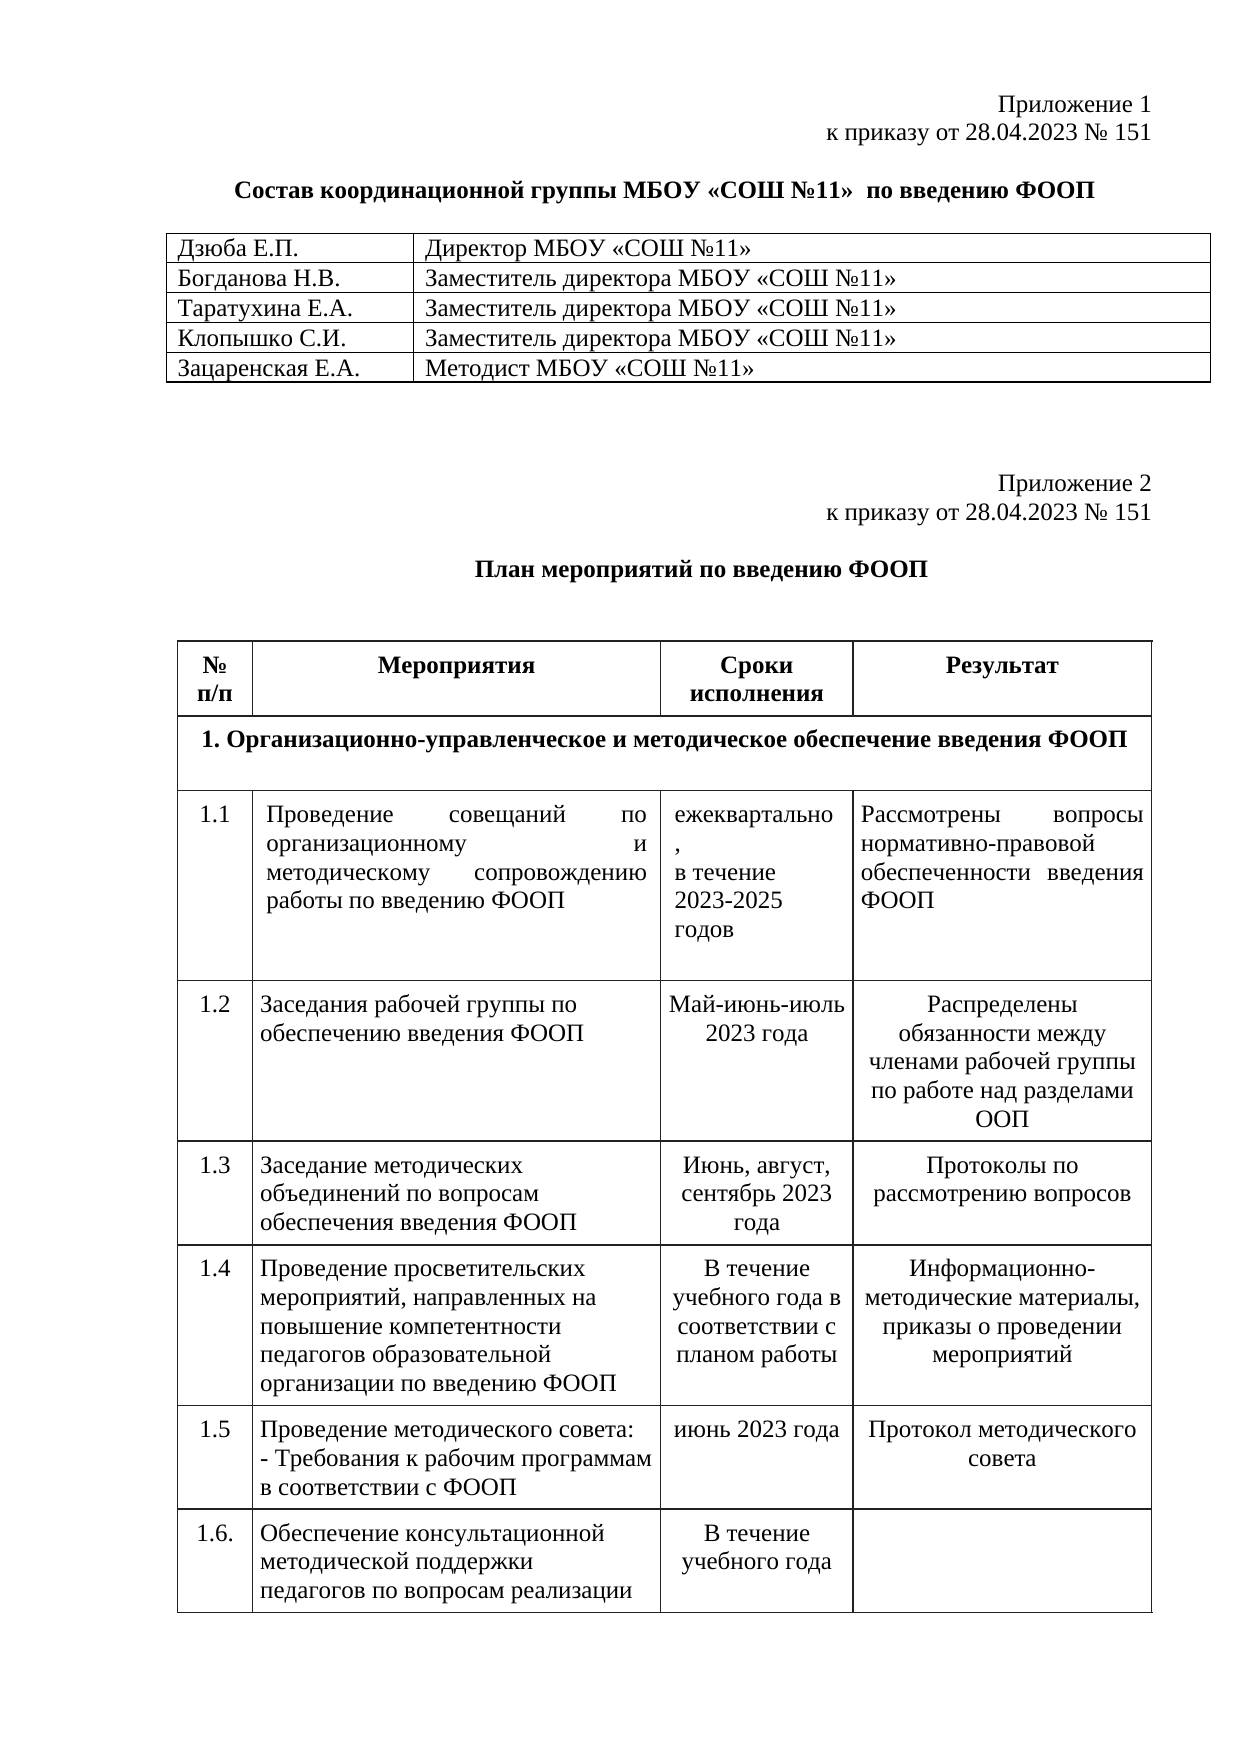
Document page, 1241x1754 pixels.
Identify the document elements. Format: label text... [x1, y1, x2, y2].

table_cell Распределены обязанности между членами рабочей группы по работе над разделами ООП [854, 981, 1151, 1140]
text Приложение 2 [177, 468, 1152, 497]
table_cell Июнь, август, сентябрь 2023 года [661, 1142, 852, 1244]
table_cell Заместитель директора МБОУ «СОШ №11» [414, 293, 1210, 322]
table_cell Заместитель директора МБОУ «СОШ №11» [414, 263, 1210, 292]
table_cell 1.4 [178, 1246, 252, 1405]
table_header Дзюба Е.П. [167, 234, 413, 262]
table_cell ежеквартально, в течение 2023-2025 годов [661, 791, 852, 979]
text к приказу от 28.04.2023 № 151 [177, 117, 1152, 146]
table_cell 1.2 [178, 981, 252, 1140]
table_cell Зацаренская Е.А. [167, 353, 413, 381]
table_cell 1.5 [178, 1406, 252, 1508]
table_cell Таратухина Е.А. [167, 293, 413, 322]
text Приложение 1 [177, 89, 1152, 117]
table_cell Клопышко С.И. [167, 323, 413, 352]
table_header Мероприятия [253, 642, 660, 715]
table_cell Заседание методических объединений по вопросам обеспечения введения ФООП [253, 1142, 660, 1244]
text План мероприятий по введению ФООП [177, 554, 1152, 583]
table_cell 1. Организационно-управленческое и методическое обеспечение введения ФООП [178, 717, 1151, 790]
table_cell Проведение методического совета: - Требования к рабочим программам в соответствии с ФООП [253, 1406, 660, 1508]
table_header Директор МБОУ «СОШ №11» [414, 234, 1210, 262]
table_cell Заместитель директора МБОУ «СОШ №11» [414, 323, 1210, 352]
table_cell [253, 1510, 660, 1612]
table_cell В течение учебного года в соответствии с планом работы [661, 1246, 852, 1405]
table_cell [854, 1510, 1151, 1612]
table_cell Проведение просветительских мероприятий, направленных на повышение компетентности педагогов образовательной организации по введению ФООП [253, 1246, 660, 1405]
table_cell Рассмотрены вопросы нормативно-правовой обеспеченности введения ФООП [854, 791, 1151, 979]
table_cell Информационно-методические материалы, приказы о проведении мероприятий [854, 1246, 1151, 1405]
table_cell 1.3 [178, 1142, 252, 1244]
table_cell Май-июнь-июль 2023 года [661, 981, 852, 1140]
text к приказу от 28.04.2023 № 151 [177, 497, 1152, 525]
table_cell Богданова Н.В. [167, 263, 413, 292]
table_header № п/п [178, 642, 252, 715]
text Состав координационной группы МБОУ «СОШ №11» по введению ФООП [177, 175, 1152, 204]
table_cell Протоколы по рассмотрению вопросов [854, 1142, 1151, 1244]
table_header Сроки исполнения [661, 642, 852, 715]
table_cell июнь 2023 года [661, 1406, 852, 1508]
table_cell Проведение совещаний по организационному и методическому сопровождению работы по введению ФООП [253, 791, 660, 979]
table_header Результат [854, 642, 1151, 715]
table_cell 1.6. [178, 1510, 252, 1612]
table_cell Протокол методического совета [854, 1406, 1151, 1508]
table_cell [661, 1510, 852, 1612]
table_cell Методист МБОУ «СОШ №11» [414, 353, 1210, 381]
table_cell Заседания рабочей группы по обеспечению введения ФООП [253, 981, 660, 1140]
table_cell 1.1 [178, 791, 252, 979]
